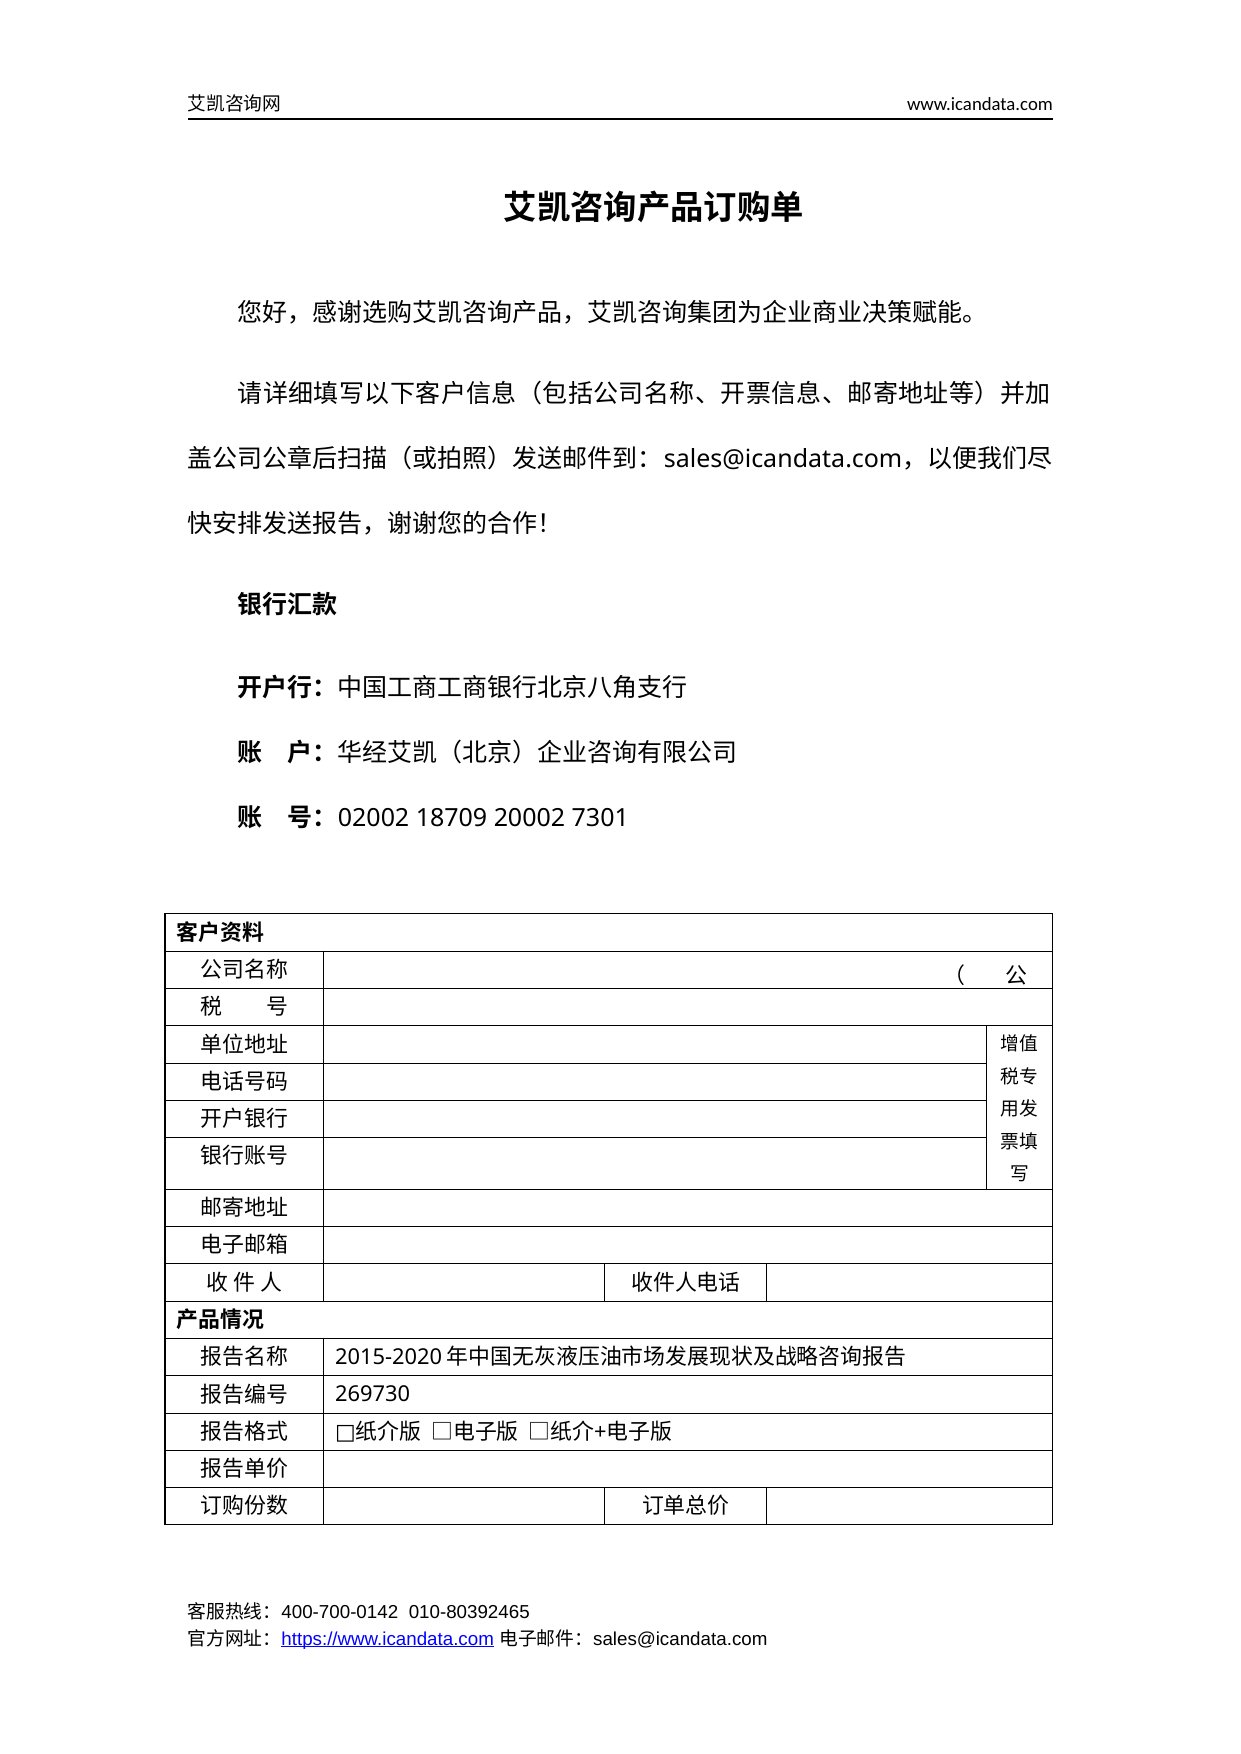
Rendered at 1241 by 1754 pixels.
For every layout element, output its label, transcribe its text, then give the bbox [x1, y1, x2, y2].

text 您好，感谢选购艾凯咨询产品，艾凯咨询集团为企业商业决策赋能。 [187, 278, 1053, 343]
table_cell 电子邮箱 [166, 1227, 323, 1263]
table_cell [324, 1227, 1052, 1263]
table_cell [767, 1264, 1052, 1301]
table_cell 公司名称 [166, 952, 323, 988]
table_cell 269730 [324, 1376, 1052, 1412]
table_cell 产品情况 [166, 1302, 1052, 1338]
text 艾凯咨询产品订购单 [187, 172, 1053, 237]
table_cell 报告格式 [166, 1414, 323, 1450]
table_cell [324, 1451, 1052, 1487]
table_cell 电话号码 [166, 1064, 323, 1100]
table_cell 银行账号 [166, 1138, 323, 1189]
table_header 客户资料 [166, 914, 1052, 951]
text 银行汇款 [187, 570, 1053, 635]
table_cell [324, 1264, 604, 1301]
text 账 号：02002 18709 20002 7301 [187, 783, 1053, 848]
table_cell 报告名称 [166, 1339, 323, 1375]
table_cell 单位地址 [166, 1026, 323, 1062]
table_cell 税 号 [166, 989, 323, 1025]
table_cell 收 件 人 [166, 1264, 323, 1301]
table_cell [324, 1138, 986, 1189]
table_cell [324, 952, 1052, 988]
table_cell [767, 1488, 1052, 1524]
table_cell [324, 1026, 986, 1062]
table_cell 2015-2020年中国无灰液压油市场发展现状及战略咨询报告 [324, 1339, 1052, 1375]
table_cell □纸介版 □电子版 □纸介+电子版 [324, 1414, 1052, 1450]
table_cell 收件人电话 [605, 1264, 766, 1301]
table_cell 报告单价 [166, 1451, 323, 1487]
table_cell [324, 989, 1052, 1025]
table_cell [324, 1488, 604, 1524]
table_cell [324, 1190, 1052, 1226]
text 账 户：华经艾凯（北京）企业咨询有限公司 [187, 718, 1053, 783]
table_cell 订购份数 [166, 1488, 323, 1524]
text 请详细填写以下客户信息（包括公司名称、开票信息、邮寄地址等）并加盖公司公章后扫描（或拍照）发送邮件到：sales@icandata.com，以便我们尽快安排发送报告，谢谢您的合作！ [187, 359, 1053, 554]
table_cell 增值税专用发票填写 [987, 1026, 1052, 1189]
table_cell [324, 1064, 986, 1100]
table_cell 报告编号 [166, 1376, 323, 1412]
table_cell 开户银行 [166, 1101, 323, 1137]
table_cell 订单总价 [605, 1488, 766, 1524]
text 开户行：中国工商工商银行北京八角支行 [187, 653, 1053, 718]
table_cell 邮寄地址 [166, 1190, 323, 1226]
table_cell [324, 1101, 986, 1137]
